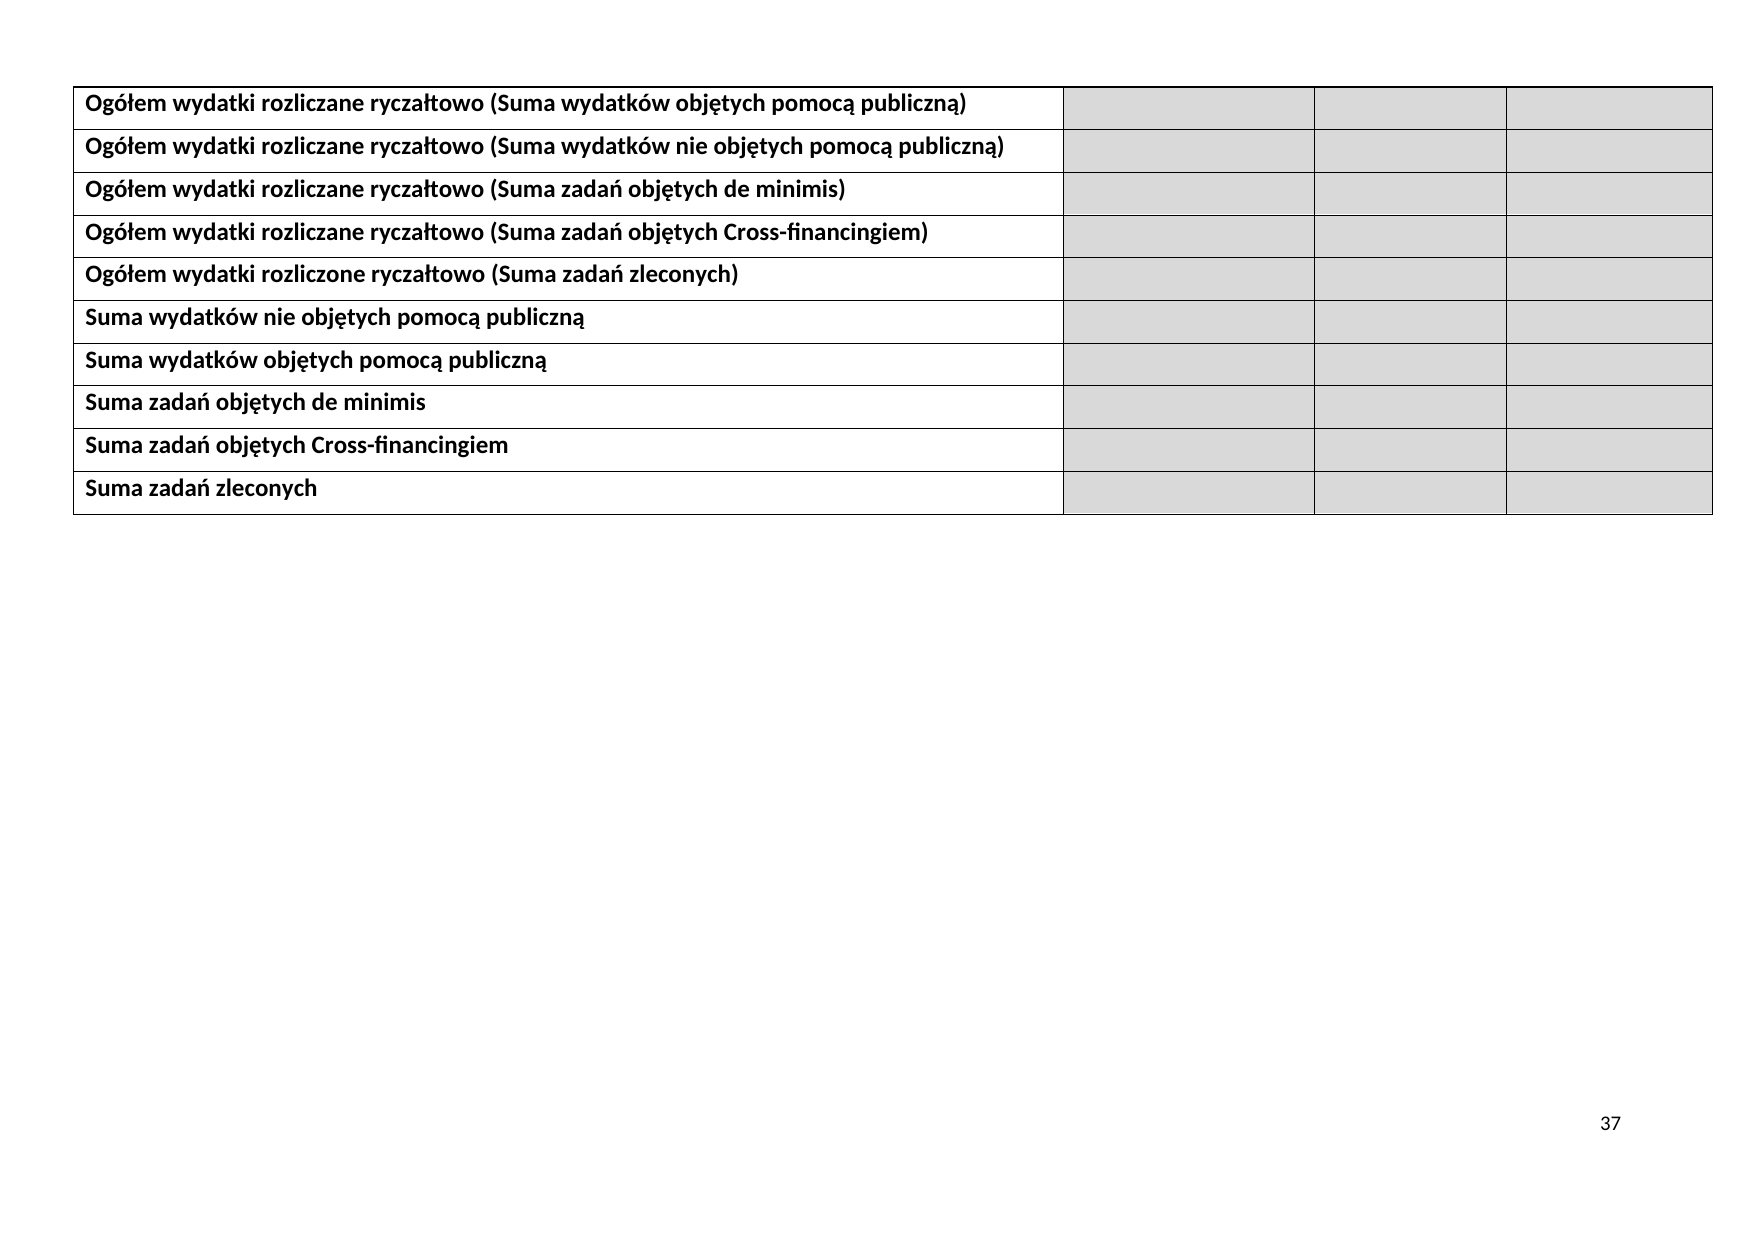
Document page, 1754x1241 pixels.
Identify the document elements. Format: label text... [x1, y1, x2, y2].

table_cell [1315, 130, 1506, 172]
table_cell Suma zadań zleconych [74, 472, 1063, 513]
table_cell [1064, 301, 1314, 343]
table_cell [1507, 173, 1712, 214]
table_cell [1507, 301, 1712, 343]
table_cell [1064, 386, 1314, 428]
table_cell Suma wydatków nie objętych pomocą publiczną [74, 301, 1063, 343]
table_cell [1064, 173, 1314, 214]
table_cell Suma wydatków objętych pomocą publiczną [74, 344, 1063, 385]
table_cell [1315, 258, 1506, 300]
table_cell [1315, 173, 1506, 214]
table_cell Suma zadań objętych Cross-financingiem [74, 429, 1063, 471]
table_cell [1315, 386, 1506, 428]
table_cell [1507, 130, 1712, 172]
table_cell Ogółem wydatki rozliczane ryczałtowo (Suma wydatków objętych pomocą publiczną) [74, 88, 1063, 129]
table_cell [1507, 472, 1712, 513]
table_cell [1315, 344, 1506, 385]
table_cell Ogółem wydatki rozliczane ryczałtowo (Suma zadań objętych de minimis) [74, 173, 1063, 214]
table_cell Suma zadań objętych de minimis [74, 386, 1063, 428]
table_cell Ogółem wydatki rozliczane ryczałtowo (Suma zadań objętych Cross-financingiem) [74, 216, 1063, 257]
table_cell [1507, 216, 1712, 257]
table_cell [1507, 344, 1712, 385]
table_cell [1064, 258, 1314, 300]
table_cell [1315, 216, 1506, 257]
table_cell [1064, 130, 1314, 172]
table_cell [1507, 386, 1712, 428]
table_cell [1507, 88, 1712, 129]
table_cell [1315, 472, 1506, 513]
table_cell Ogółem wydatki rozliczone ryczałtowo (Suma zadań zleconych) [74, 258, 1063, 300]
table_cell Ogółem wydatki rozliczane ryczałtowo (Suma wydatków nie objętych pomocą publiczną) [74, 130, 1063, 172]
table_cell [1507, 258, 1712, 300]
table_cell [1064, 472, 1314, 513]
table_cell [1315, 88, 1506, 129]
table_cell [1315, 301, 1506, 343]
table_cell [1064, 429, 1314, 471]
table_cell [1064, 344, 1314, 385]
table_cell [1064, 216, 1314, 257]
table_cell [1315, 429, 1506, 471]
table_cell [1064, 88, 1314, 129]
table_cell [1507, 429, 1712, 471]
